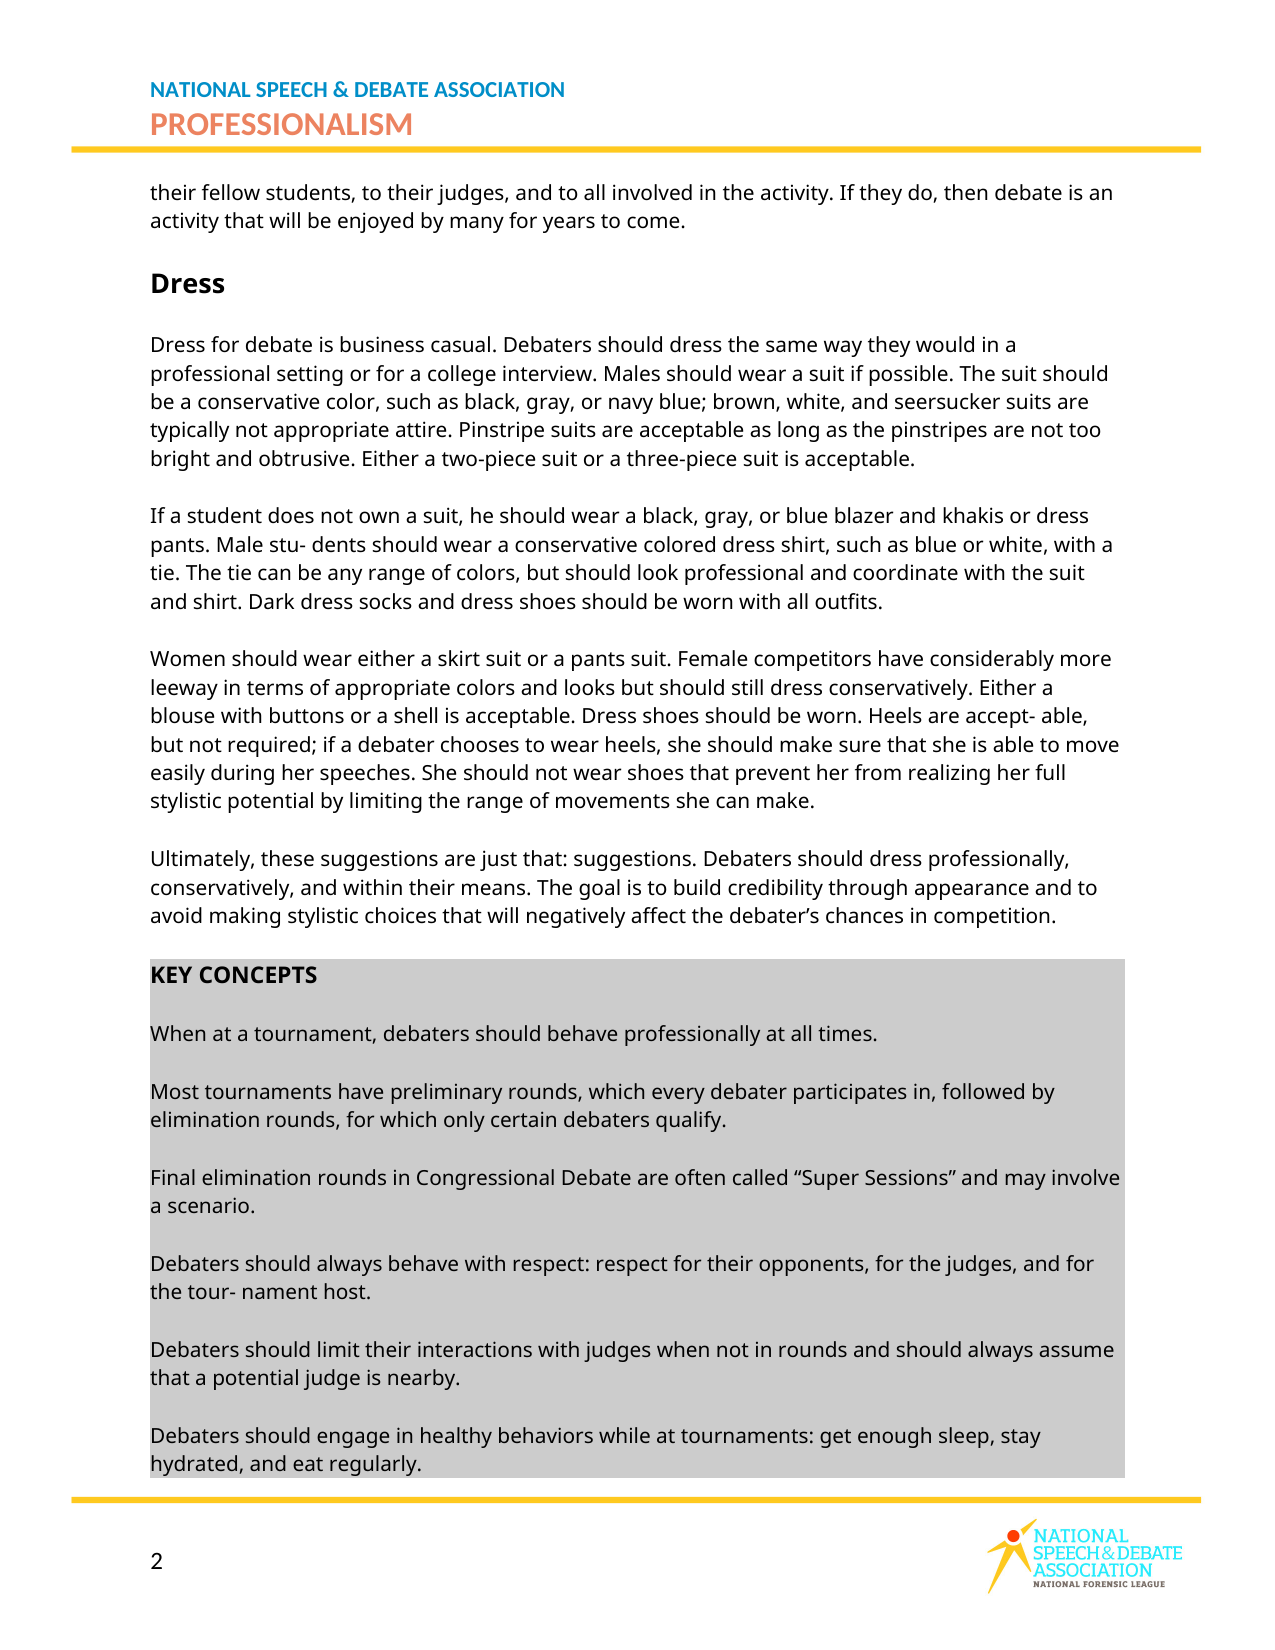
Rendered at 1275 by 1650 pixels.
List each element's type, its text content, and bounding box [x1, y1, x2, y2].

text Debaters should limit their interactions with judges when not in rounds and should always assume that a potential judge is nearby. [150, 1335, 1125, 1392]
text When at a tournament, debaters should behave professionally at all times. [150, 1019, 1125, 1048]
text Ultimately, these suggestions are just that: suggestions. Debaters should dress professionally, conservatively, and within their means. The goal is to build credibility through appearance and to avoid making stylistic choices that will negatively affect the debater’s chances in competition. [150, 844, 1125, 929]
text Debaters should engage in healthy behaviors while at tournaments: get enough sleep, stay hydrated, and eat regularly. [150, 1421, 1125, 1478]
text Women should wear either a skirt suit or a pants suit. Female competitors have considerably more leeway in terms of appropriate colors and looks but should still dress conservatively. Either a blouse with buttons or a shell is acceptable. Dress shoes should be worn. Heels are accept- able, but not required; if a debater chooses to wear heels, she should make sure that she is able to move easily during her speeches. She should not wear shoes that prevent her from realizing her full stylistic potential by limiting the range of movements she can make. [150, 644, 1125, 815]
picture [0, 0, 1275, 1650]
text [150, 178, 1125, 235]
text Dress [150, 264, 1125, 301]
text KEY CONCEPTS [150, 959, 1125, 990]
text Final elimination rounds in Congressional Debate are often called “Super Sessions” and may involve a scenario. [150, 1163, 1125, 1220]
text Dress for debate is business casual. Debaters should dress the same way they would in a professional setting or for a college interview. Males should wear a suit if possible. The suit should be a conservative color, such as black, gray, or navy blue; brown, white, and seersucker suits are typically not appropriate attire. Pinstripe suits are acceptable as long as the pinstripes are not too bright and obtrusive. Either a two-piece suit or a three-piece suit is acceptable. [150, 330, 1125, 472]
text Most tournaments have preliminary rounds, which every debater participates in, followed by elimination rounds, for which only certain debaters qualify. [150, 1077, 1125, 1134]
text Debaters should always behave with respect: respect for their opponents, for the judges, and for the tour- nament host. [150, 1249, 1125, 1306]
text If a student does not own a suit, he should wear a black, gray, or blue blazer and khakis or dress pants. Male stu- dents should wear a conservative colored dress shirt, such as blue or white, with a tie. The tie can be any range of colors, but should look professional and coordinate with the suit and shirt. Dark dress socks and dress shoes should be worn with all outfits. [150, 502, 1125, 615]
